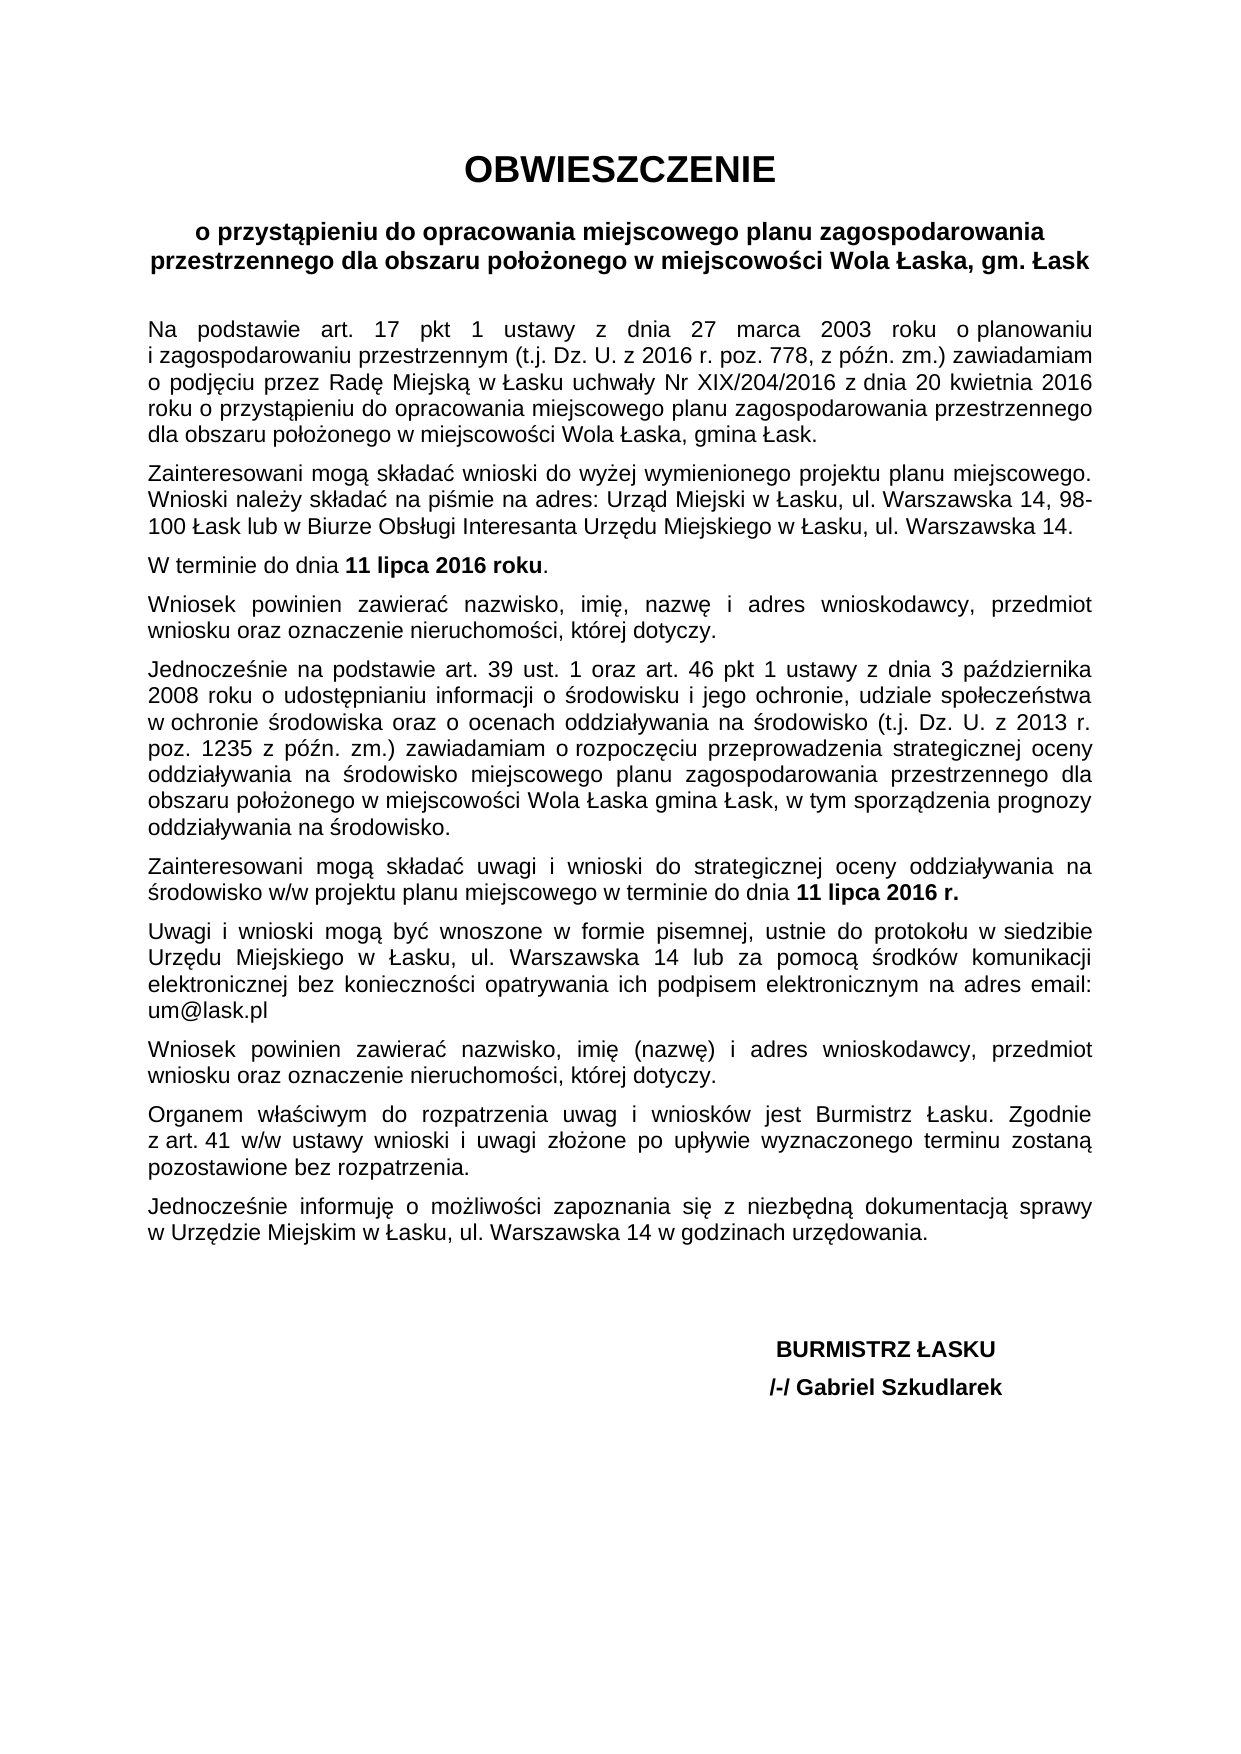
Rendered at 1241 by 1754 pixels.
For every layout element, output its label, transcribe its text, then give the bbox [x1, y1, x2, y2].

text Organem właściwym do rozpatrzenia uwag i wniosków jest Burmistrz Łasku. Zgodnie z art. 41 w/w ustawy wnioski i uwagi złożone po upływie wyznaczonego terminu zostaną pozostawione bez rozpatrzenia. [148, 1101, 1093, 1180]
text Na podstawie art. 17 pkt 1 ustawy z dnia 27 marca 2003 roku o planowaniu i zagospodarowaniu przestrzennym (t.j. Dz. U. z 2016 r. poz. 778, z późn. zm.) zawiadamiam o podjęciu przez Radę Miejską w Łasku uchwały Nr XIX/204/2016 z dnia 20 kwietnia 2016 roku o przystąpieniu do opracowania miejscowego planu zagospodarowania przestrzennego dla obszaru położonego w miejscowości Wola Łaska, gmina Łask. [148, 316, 1093, 448]
text Zainteresowani mogą składać uwagi i wnioski do strategicznej oceny oddziaływania na środowisko w/w projektu planu miejscowego w terminie do dnia 11 lipca 2016 r. [148, 853, 1093, 905]
text o przystąpieniu do opracowania miejscowego planu zagospodarowania przestrzennego dla obszaru położonego w miejscowości Wola Łaska, gm. Łask [148, 217, 1093, 274]
text W terminie do dnia 11 lipca 2016 roku. [148, 552, 1093, 578]
text Wniosek powinien zawierać nazwisko, imię, nazwę i adres wnioskodawcy, przedmiot wniosku oraz oznaczenie nieruchomości, której dotyczy. [148, 591, 1093, 643]
text BURMISTRZ ŁASKU [679, 1336, 1093, 1362]
text Zainteresowani mogą składać wnioski do wyżej wymienionego projektu planu miejscowego. Wnioski należy składać na piśmie na adres: Urząd Miejski w Łasku, ul. Warszawska 14, 98-100 Łask lub w Biurze Obsługi Interesanta Urzędu Miejskiego w Łasku, ul. Warszawska 14. [148, 460, 1093, 539]
text OBWIESZCZENIE [148, 148, 1093, 191]
text Wniosek powinien zawierać nazwisko, imię (nazwę) i adres wnioskodawcy, przedmiot wniosku oraz oznaczenie nieruchomości, której dotyczy. [148, 1036, 1093, 1088]
text Jednocześnie na podstawie art. 39 ust. 1 oraz art. 46 pkt 1 ustawy z dnia 3 października 2008 roku o udostępnianiu informacji o środowisku i jego ochronie, udziale społeczeństwa w ochronie środowiska oraz o ocenach oddziaływania na środowisko (t.j. Dz. U. z 2013 r. poz. 1235 z późn. zm.) zawiadamiam o rozpoczęciu przeprowadzenia strategicznej oceny oddziaływania na środowisko miejscowego planu zagospodarowania przestrzennego dla obszaru położonego w miejscowości Wola Łaska gmina Łask, w tym sporządzenia prognozy oddziaływania na środowisko. [148, 656, 1093, 840]
text Uwagi i wnioski mogą być wnoszone w formie pisemnej, ustnie do protokołu w siedzibie Urzędu Miejskiego w Łasku, ul. Warszawska 14 lub za pomocą środków komunikacji elektronicznej bez konieczności opatrywania ich podpisem elektronicznym na adres email: um@lask.pl [148, 918, 1093, 1023]
text Jednocześnie informuję o możliwości zapoznania się z niezbędną dokumentacją sprawy w Urzędzie Miejskim w Łasku, ul. Warszawska 14 w godzinach urzędowania. [148, 1193, 1093, 1245]
text /-/ Gabriel Szkudlarek [679, 1374, 1093, 1401]
